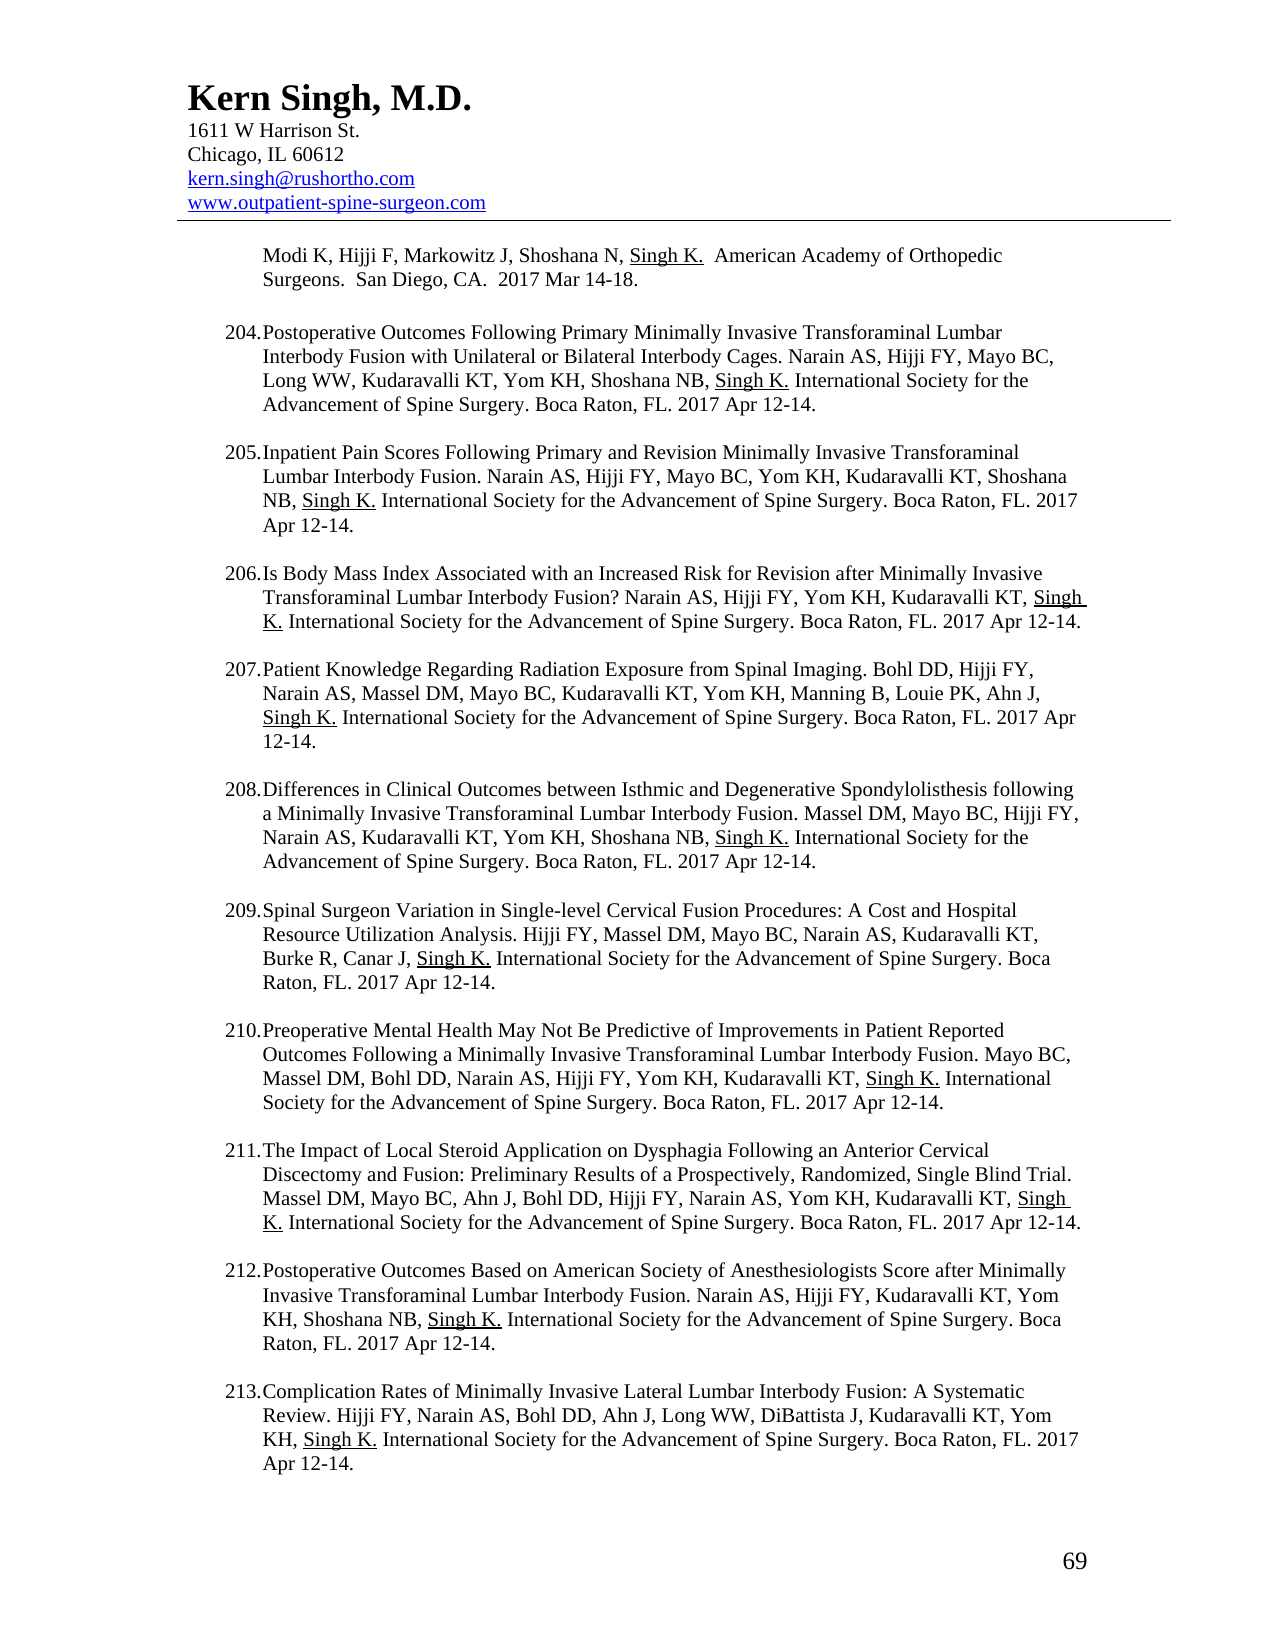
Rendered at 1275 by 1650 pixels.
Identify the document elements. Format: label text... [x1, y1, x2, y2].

list Postoperative Outcomes Based on American Society of Anesthesiologists Score after Minimally Invasive Transforaminal Lumbar Interbody Fusion. Narain AS, Hijji FY, Kudaravalli KT, Yom KH, Shoshana NB, Singh K. International Society for the Advancement of Spine Surgery. Boca Raton, FL. 2017 Apr 12-14. [225, 1258, 1087, 1355]
list Inpatient Pain Scores Following Primary and Revision Minimally Invasive Transforaminal Lumbar Interbody Fusion. Narain AS, Hijji FY, Mayo BC, Yom KH, Kudaravalli KT, Shoshana NB, Singh K. International Society for the Advancement of Spine Surgery. Boca Raton, FL. 2017 Apr 12-14. [225, 440, 1087, 537]
list Patient Knowledge Regarding Radiation Exposure from Spinal Imaging. Bohl DD, Hijji FY, Narain AS, Massel DM, Mayo BC, Kudaravalli KT, Yom KH, Manning B, Louie PK, Ahn J, Singh K. International Society for the Advancement of Spine Surgery. Boca Raton, FL. 2017 Apr 12-14. [225, 657, 1087, 753]
list Is Body Mass Index Associated with an Increased Risk for Revision after Minimally Invasive Transforaminal Lumbar Interbody Fusion? Narain AS, Hijji FY, Yom KH, Kudaravalli KT, Singh K. International Society for the Advancement of Spine Surgery. Boca Raton, FL. 2017 Apr 12-14. [225, 561, 1087, 633]
list Differences in Clinical Outcomes between Isthmic and Degenerative Spondylolisthesis following a Minimally Invasive Transforaminal Lumbar Interbody Fusion. Massel DM, Mayo BC, Hijji FY, Narain AS, Kudaravalli KT, Yom KH, Shoshana NB, Singh K. International Society for the Advancement of Spine Surgery. Boca Raton, FL. 2017 Apr 12-14. [225, 777, 1087, 873]
list Preoperative Mental Health May Not Be Predictive of Improvements in Patient Reported Outcomes Following a Minimally Invasive Transforaminal Lumbar Interbody Fusion. Mayo BC, Massel DM, Bohl DD, Narain AS, Hijji FY, Yom KH, Kudaravalli KT, Singh K. International Society for the Advancement of Spine Surgery. Boca Raton, FL. 2017 Apr 12-14. [225, 1018, 1087, 1114]
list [225, 243, 1087, 291]
list Spinal Surgeon Variation in Single-level Cervical Fusion Procedures: A Cost and Hospital Resource Utilization Analysis. Hijji FY, Massel DM, Mayo BC, Narain AS, Kudaravalli KT, Burke R, Canar J, Singh K. International Society for the Advancement of Spine Surgery. Boca Raton, FL. 2017 Apr 12-14. [225, 897, 1087, 994]
list Complication Rates of Minimally Invasive Lateral Lumbar Interbody Fusion: A Systematic Review. Hijji FY, Narain AS, Bohl DD, Ahn J, Long WW, DiBattista J, Kudaravalli KT, Yom KH, Singh K. International Society for the Advancement of Spine Surgery. Boca Raton, FL. 2017 Apr 12-14. [225, 1379, 1087, 1475]
list Postoperative Outcomes Following Primary Minimally Invasive Transforaminal Lumbar Interbody Fusion with Unilateral or Bilateral Interbody Cages. Narain AS, Hijji FY, Mayo BC, Long WW, Kudaravalli KT, Yom KH, Shoshana NB, Singh K. International Society for the Advancement of Spine Surgery. Boca Raton, FL. 2017 Apr 12-14. [225, 320, 1087, 416]
list The Impact of Local Steroid Application on Dysphagia Following an Anterior Cervical Discectomy and Fusion: Preliminary Results of a Prospectively, Randomized, Single Blind Trial. Massel DM, Mayo BC, Ahn J, Bohl DD, Hijji FY, Narain AS, Yom KH, Kudaravalli KT, Singh K. International Society for the Advancement of Spine Surgery. Boca Raton, FL. 2017 Apr 12-14. [225, 1138, 1087, 1234]
